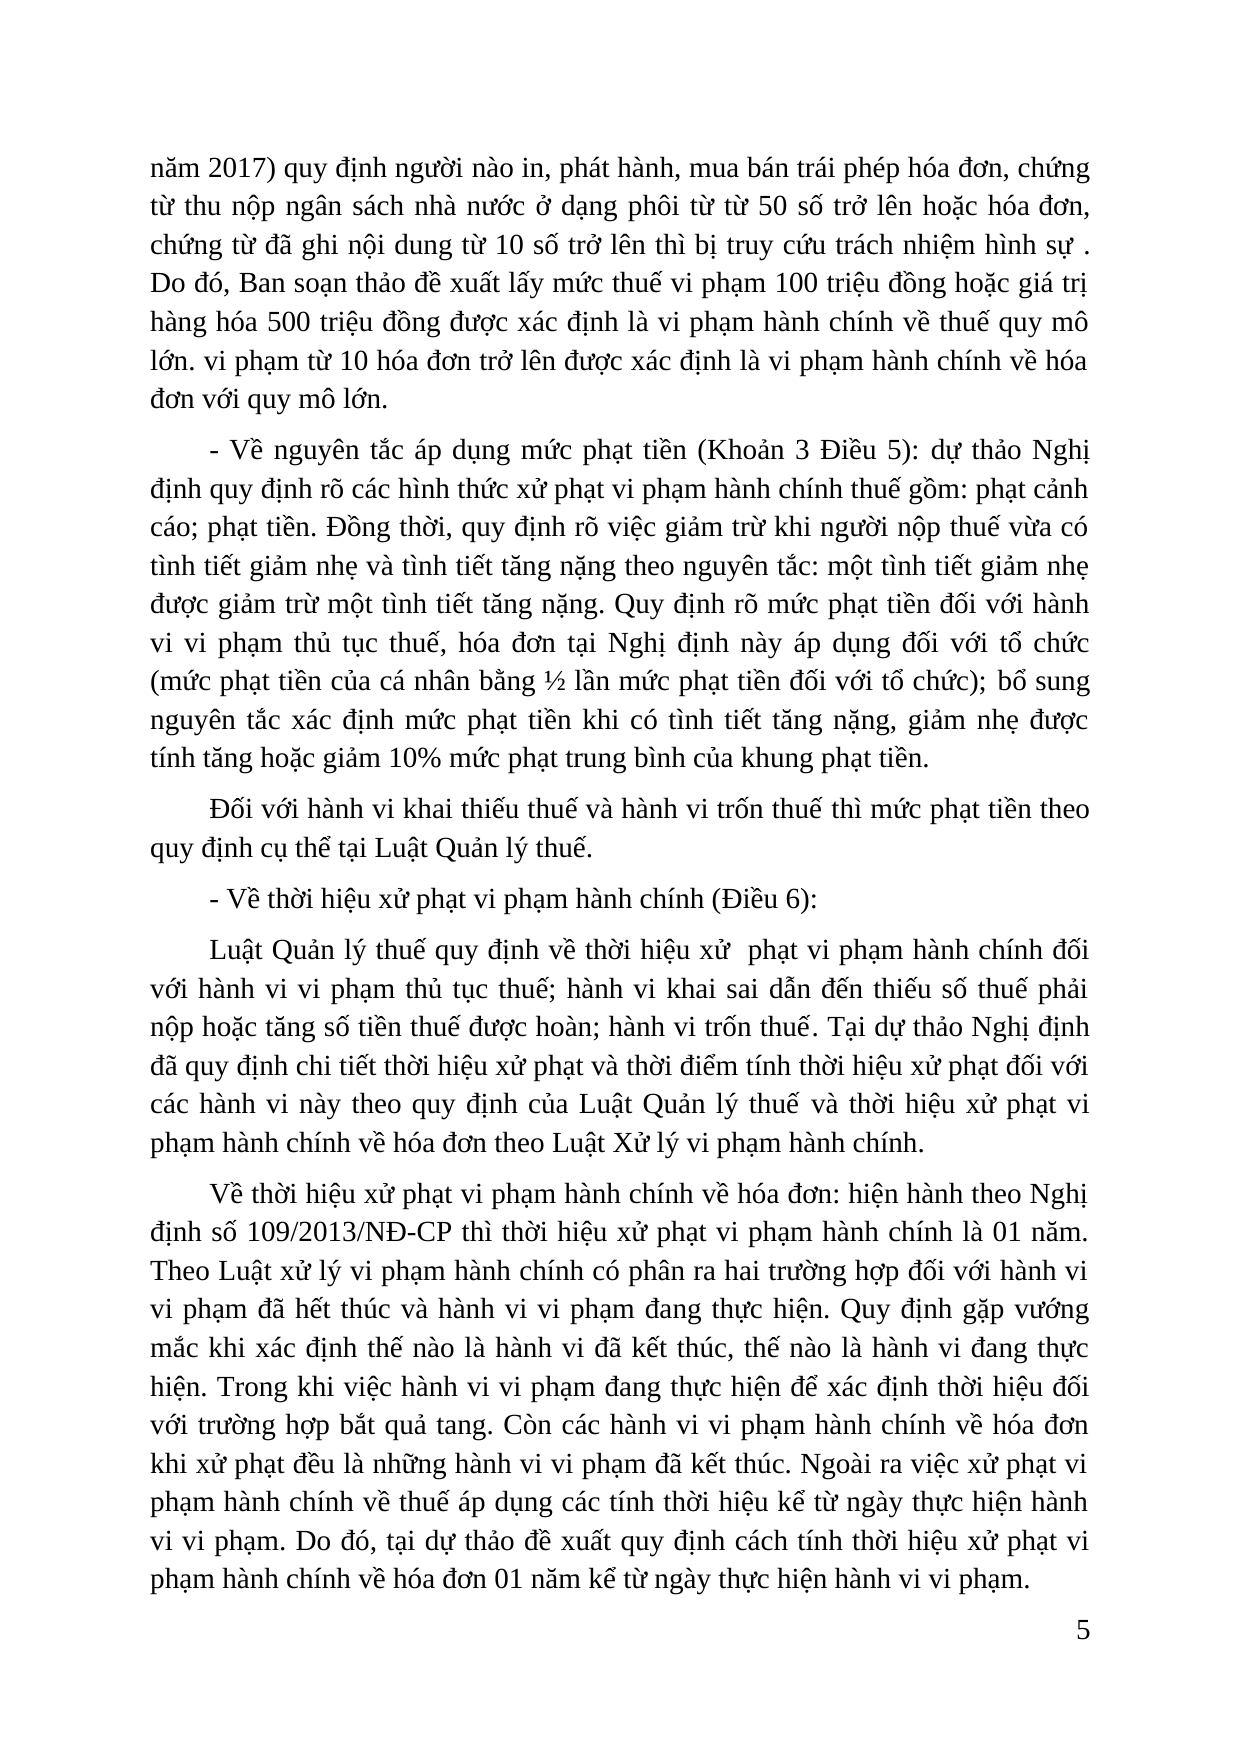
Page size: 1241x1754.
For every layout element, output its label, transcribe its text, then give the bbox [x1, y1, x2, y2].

text Đối với hành vi khai thiếu thuế và hành vi trốn thuế thì mức phạt tiền theo quy định cụ thể tại Luật Quản lý thuế. [150, 792, 1090, 864]
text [150, 150, 1090, 189]
text - Về nguyên tắc áp dụng mức phạt tiền (Khoản 3 Điều 5): dự thảo Nghị định quy định rõ các hình thức xử phạt vi phạm hành chính thuế gồm: phạt cảnh cáo; phạt tiền. Đồng thời, quy định rõ việc giảm trừ khi người nộp thuế vừa có tình tiết giảm nhẹ và tình tiết tăng nặng theo nguyên tắc: một tình tiết giảm nhẹ được giảm trừ một tình tiết tăng nặng. Quy định rõ mức phạt tiền đối với hành vi vi phạm thủ tục thuế, hóa đơn tại Nghị định này áp dụng đối với tổ chức (mức phạt tiền của cá nhân bằng ½ lần mức phạt tiền đối với tổ chức); bổ sung nguyên tắc xác định mức phạt tiền khi có tình tiết tăng nặng, giảm nhẹ được tính tăng hoặc giảm 10% mức phạt trung bình của khung phạt tiền. [150, 432, 1090, 774]
text Luật Quản lý thuế quy định về thời hiệu xử phạt vi phạm hành chính đối với hành vi vi phạm thủ tục thuế; hành vi khai sai dẫn đến thiếu số thuế phải nộp hoặc tăng số tiền thuế được hoàn; hành vi trốn thuế. Tại dự thảo Nghị định đã quy định chi tiết thời hiệu xử phạt và thời điểm tính thời hiệu xử phạt đối với các hành vi này theo quy định của Luật Quản lý thuế và thời hiệu xử phạt vi phạm hành chính về hóa đơn theo Luật Xử lý vi phạm hành chính. [150, 932, 1090, 1158]
text - Về thời hiệu xử phạt vi phạm hành chính (Điều 6): [150, 881, 1090, 915]
text Về thời hiệu xử phạt vi phạm hành chính về hóa đơn: hiện hành theo Nghị định số 109/2013/NĐ-CP thì thời hiệu xử phạt vi phạm hành chính là 01 năm. Theo Luật xử lý vi phạm hành chính có phân ra hai trường hợp đối với hành vi vi phạm đã hết thúc và hành vi vi phạm đang thực hiện. Quy định gặp vướng mắc khi xác định thế nào là hành vi đã kết thúc, thế nào là hành vi đang thực hiện. Trong khi việc hành vi vi phạm đang thực hiện để xác định thời hiệu đối với trường hợp bắt quả tang. Còn các hành vi vi phạm hành chính về hóa đơn khi xử phạt đều là những hành vi vi phạm đã kết thúc. Ngoài ra việc xử phạt vi phạm hành chính về thuế áp dụng các tính thời hiệu kể từ ngày thực hiện hành vi vi phạm. Do đó, tại dự thảo đề xuất quy định cách tính thời hiệu xử phạt vi phạm hành chính về hóa đơn 01 năm kể từ ngày thực hiện hành vi vi phạm. [150, 1176, 1090, 1595]
